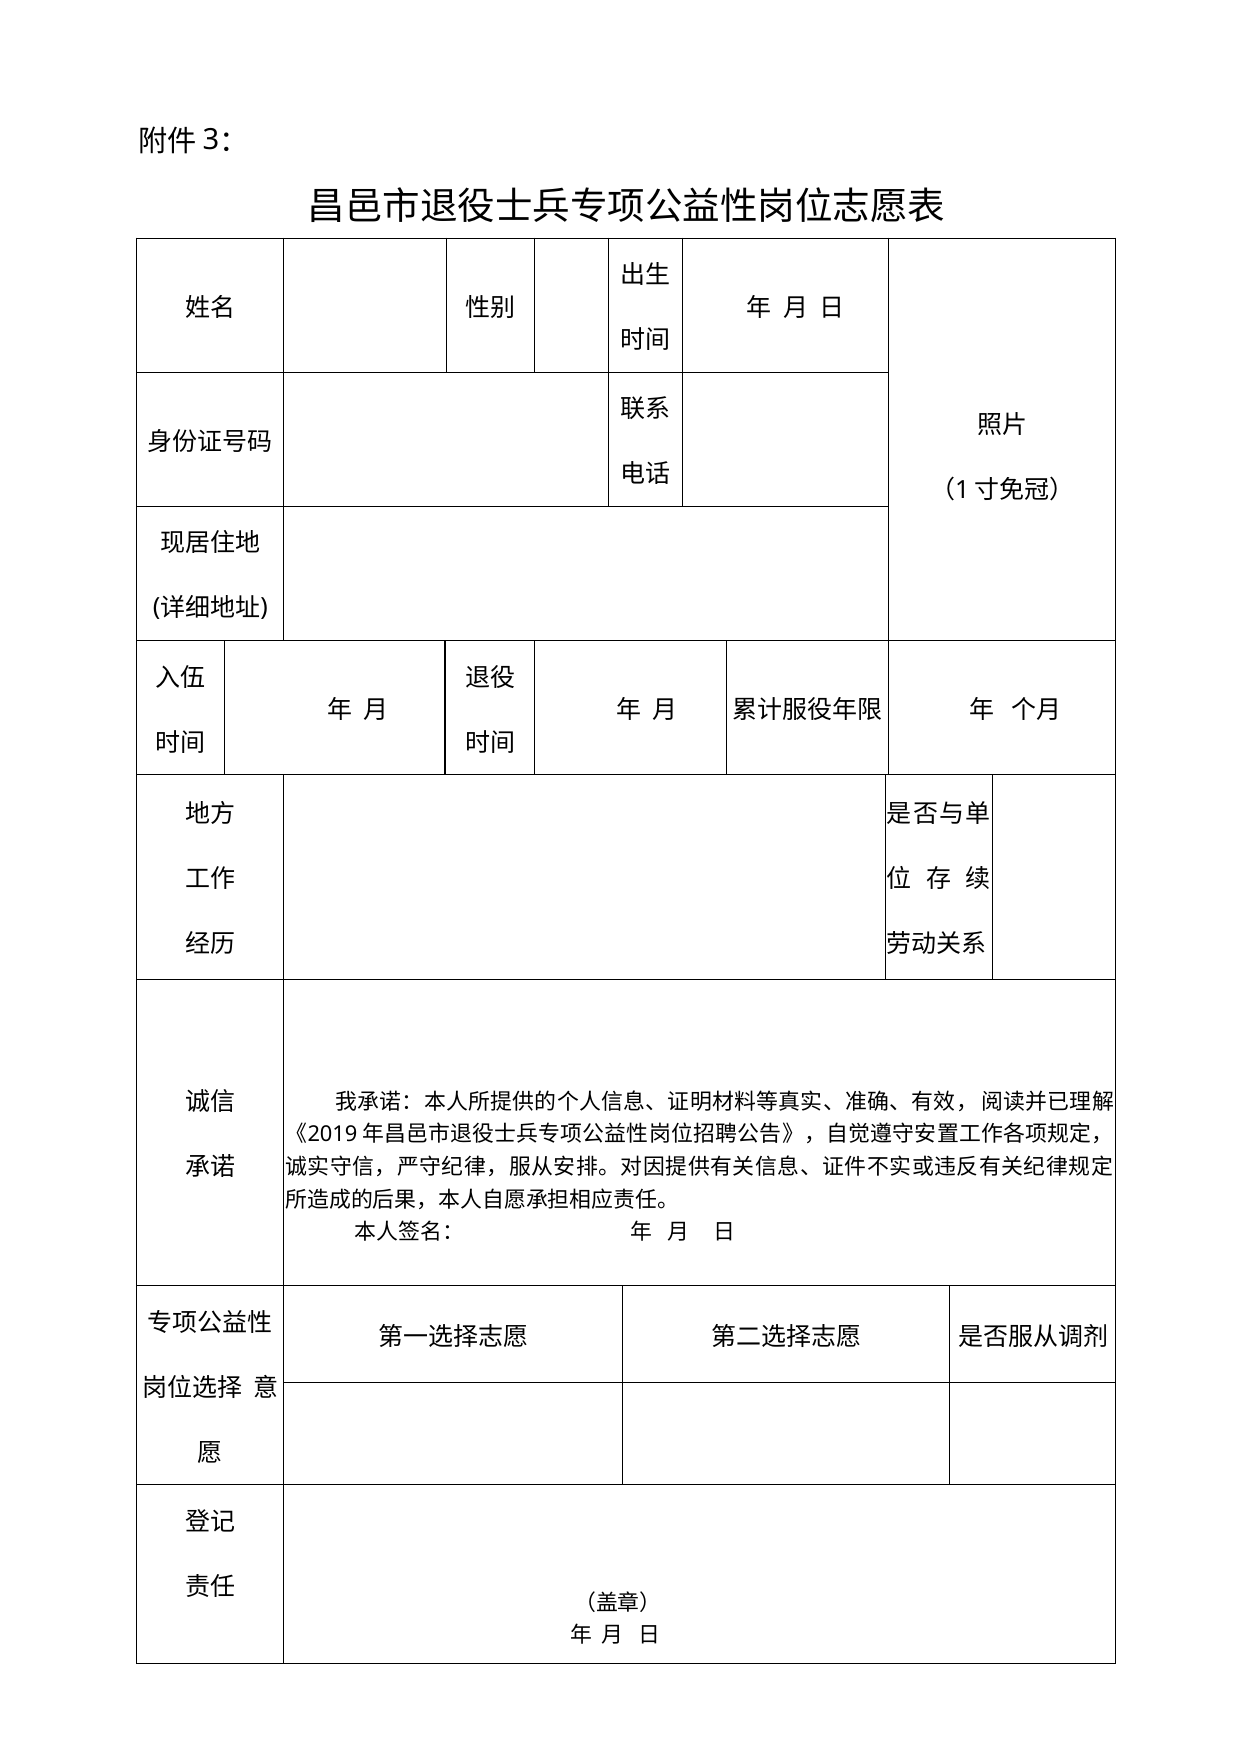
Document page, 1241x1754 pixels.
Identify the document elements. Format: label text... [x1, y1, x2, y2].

table_cell 年 月 日 [683, 239, 888, 372]
table_cell [284, 373, 608, 506]
table_cell [993, 775, 1115, 979]
table_cell [950, 1383, 1115, 1484]
table_header 附件3： 昌邑市退役士兵专项公益性岗位志愿表 [137, 104, 1115, 237]
table_cell 性别 [447, 239, 534, 372]
table_cell 年 个月 [889, 641, 1115, 774]
table_cell [683, 373, 888, 506]
table_cell 出生时间 [609, 239, 682, 372]
table_cell 姓名 [137, 239, 283, 372]
table_cell 照片 （1寸免冠） [889, 239, 1115, 640]
table_cell [284, 775, 885, 979]
table_cell 我承诺：本人所提供的个人信息、证明材料等真实、准确、有效，阅读并已理解《2019年昌邑市退役士兵专项公益性岗位招聘公告》，自觉遵守安置工作各项规定，诚实守信，严守纪律，服从安排。对因提供有关信息、证件不实或违反有关纪律规定所造成的后果，本人自愿承担相应责任。 本人签名： 年 月 日 [284, 980, 1115, 1285]
table_cell 累计服役年限 [727, 641, 888, 774]
table_cell 专项公益性岗位选择 意愿 [137, 1286, 283, 1484]
table_cell [284, 239, 446, 372]
table_cell 入伍 时间 [137, 641, 224, 774]
table_cell 联系 电话 [609, 373, 682, 506]
table_cell 是否与单位存续 劳动关系 [886, 775, 992, 979]
table_cell 年 月 [225, 641, 444, 774]
table_cell 诚信 承诺 [137, 980, 283, 1285]
table_cell 第一选择志愿 [284, 1286, 622, 1382]
table_cell [284, 507, 888, 640]
table_cell 第二选择志愿 [623, 1286, 949, 1382]
table_cell （盖章） 年 月 日 [284, 1485, 1115, 1663]
table_cell 现居住地 (详细地址) [137, 507, 283, 640]
table_cell 身份证号码 [137, 373, 283, 506]
table_cell 是否服从调剂 [950, 1286, 1115, 1382]
table_cell [284, 1383, 622, 1484]
table_cell 地方 工作 经历 [137, 775, 283, 979]
table_cell [535, 239, 608, 372]
table_cell 退役 时间 [446, 641, 534, 774]
table_cell 年 月 [535, 641, 726, 774]
table_cell 登记 责任 单位 审查 意见 [137, 1485, 283, 1663]
table_cell [623, 1383, 949, 1484]
